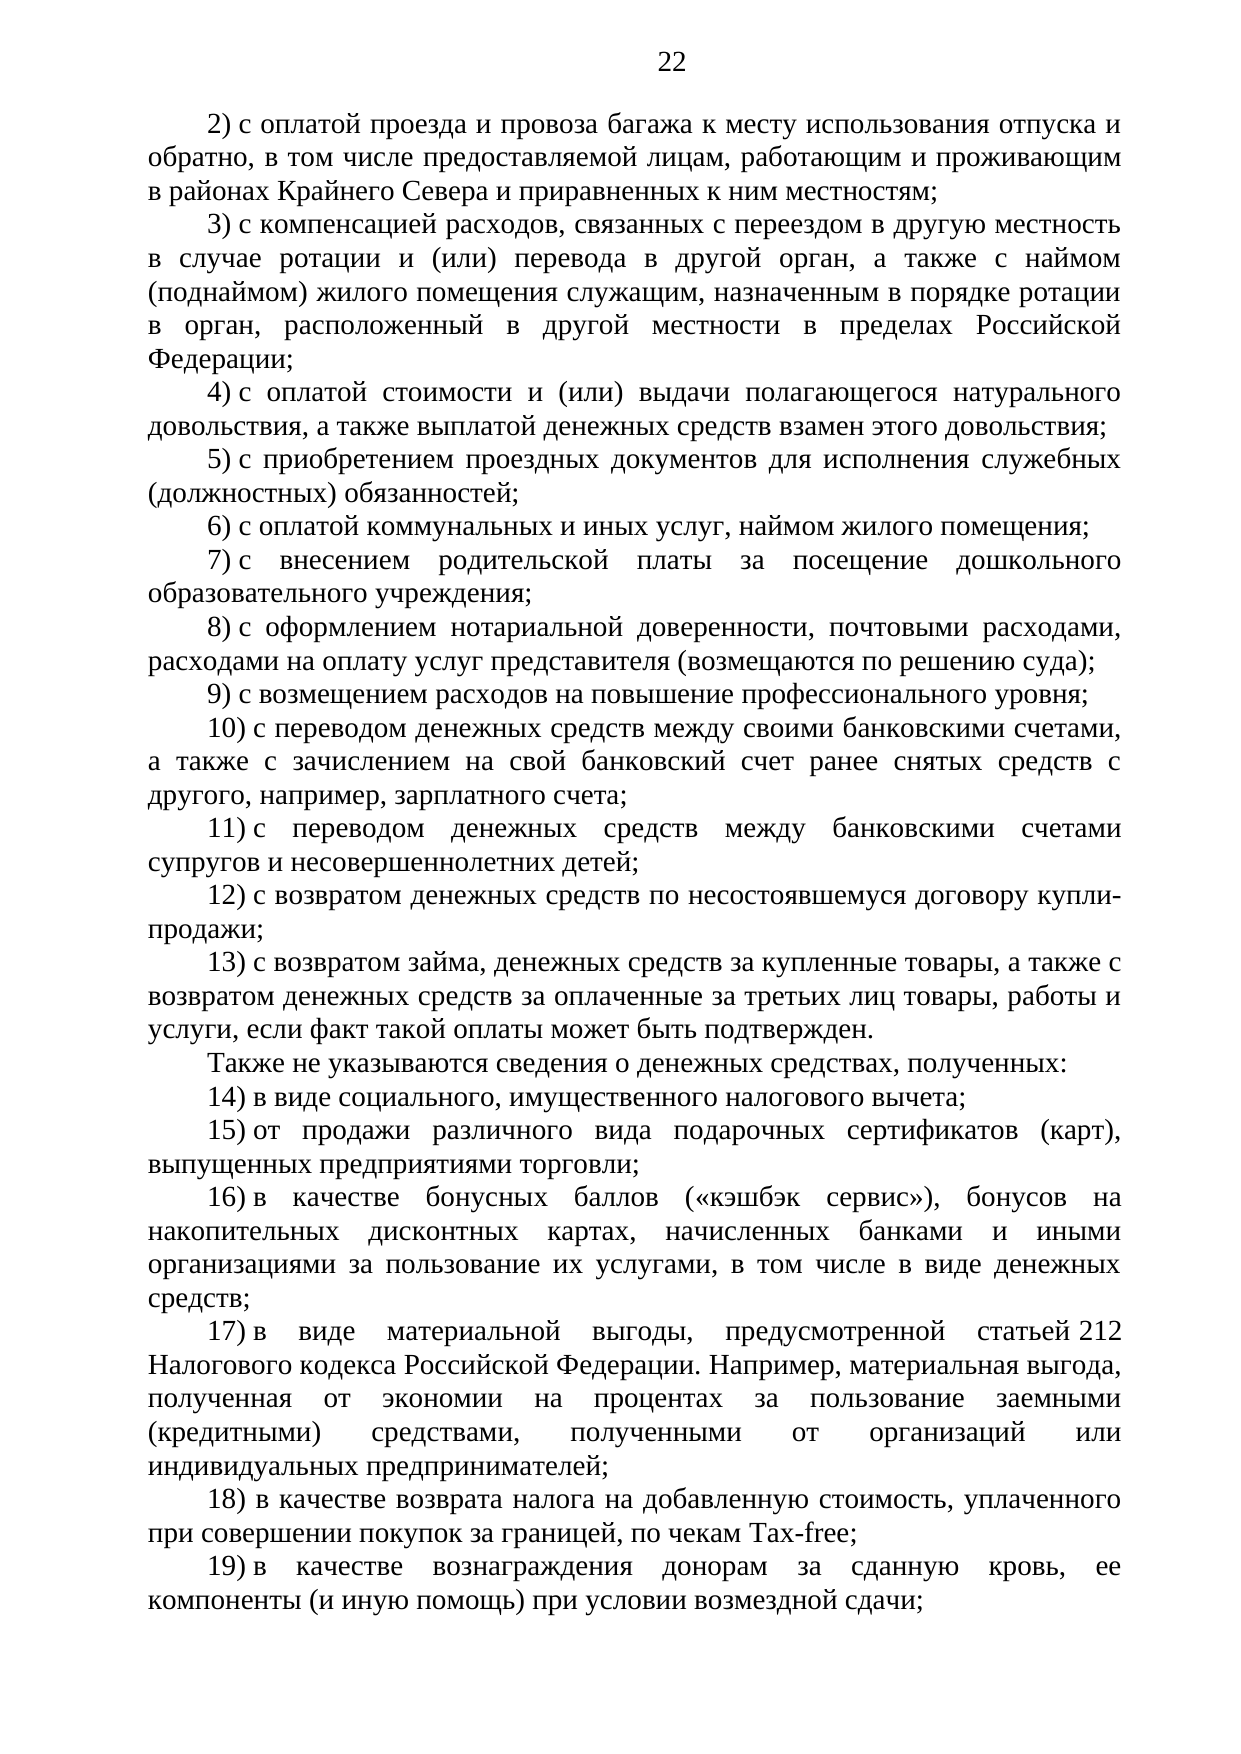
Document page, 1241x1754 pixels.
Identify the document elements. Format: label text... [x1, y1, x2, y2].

text 2) с оплатой проезда и провоза багажа к месту использования отпуска и обратно, в том числе предоставляемой лицам, работающим и проживающим в районах Крайнего Севера и приравненных к ним местностям; [148, 106, 1122, 207]
text Также не указываются сведения о денежных средствах, полученных: [148, 1045, 1122, 1079]
text 11) с переводом денежных средств между банковскими счетами супругов и несовершеннолетних детей; [148, 810, 1122, 877]
text 19) в качестве вознаграждения донорам за сданную кровь, ее компоненты (и иную помощь) при условии возмездной сдачи; [148, 1548, 1122, 1615]
text 6) с оплатой коммунальных и иных услуг, наймом жилого помещения; [148, 508, 1122, 542]
text 7) с внесением родительской платы за посещение дошкольного образовательного учреждения; [148, 542, 1122, 609]
text 16) в качестве бонусных баллов («кэшбэк сервис»), бонусов на накопительных дисконтных картах, начисленных банками и иными организациями за пользование их услугами, в том числе в виде денежных средств; [148, 1179, 1122, 1313]
text 15) от продажи различного вида подарочных сертификатов (карт), выпущенных предприятиями торговли; [148, 1112, 1122, 1179]
text 4) с оплатой стоимости и (или) выдачи полагающегося натурального довольствия, а также выплатой денежных средств взамен этого довольствия; [148, 374, 1122, 441]
text 8) с оформлением нотариальной доверенности, почтовыми расходами, расходами на оплату услуг представителя (возмещаются по решению суда); [148, 609, 1122, 676]
text 10) с переводом денежных средств между своими банковскими счетами, а также с зачислением на свой банковский счет ранее снятых средств с другого, например, зарплатного счета; [148, 710, 1122, 810]
text 18) в качестве возврата налога на добавленную стоимость, уплаченного при совершении покупок за границей, по чекам Tax-free; [148, 1481, 1122, 1548]
text 14) в виде социального, имущественного налогового вычета; [148, 1079, 1122, 1112]
text 17) в виде материальной выгоды, предусмотренной статьей 212 Налогового кодекса Российской Федерации. Например, материальная выгода, полученная от экономии на процентах за пользование заемными (кредитными) средствами, полученными от организаций или индивидуальных предпринимателей; [148, 1313, 1122, 1481]
text 13) с возвратом займа, денежных средств за купленные товары, а также с возвратом денежных средств за оплаченные за третьих лиц товары, работы и услуги, если факт такой оплаты может быть подтвержден. [148, 944, 1122, 1045]
text 12) с возвратом денежных средств по несостоявшемуся договору купли-продажи; [148, 877, 1122, 944]
text 3) с компенсацией расходов, связанных с переездом в другую местность в случае ротации и (или) перевода в другой орган, а также с наймом (поднаймом) жилого помещения служащим, назначенным в порядке ротации в орган, расположенный в другой местности в пределах Российской Федерации; [148, 207, 1122, 374]
text 5) с приобретением проездных документов для исполнения служебных (должностных) обязанностей; [148, 441, 1122, 508]
text 9) с возмещением расходов на повышение профессионального уровня; [148, 676, 1122, 710]
